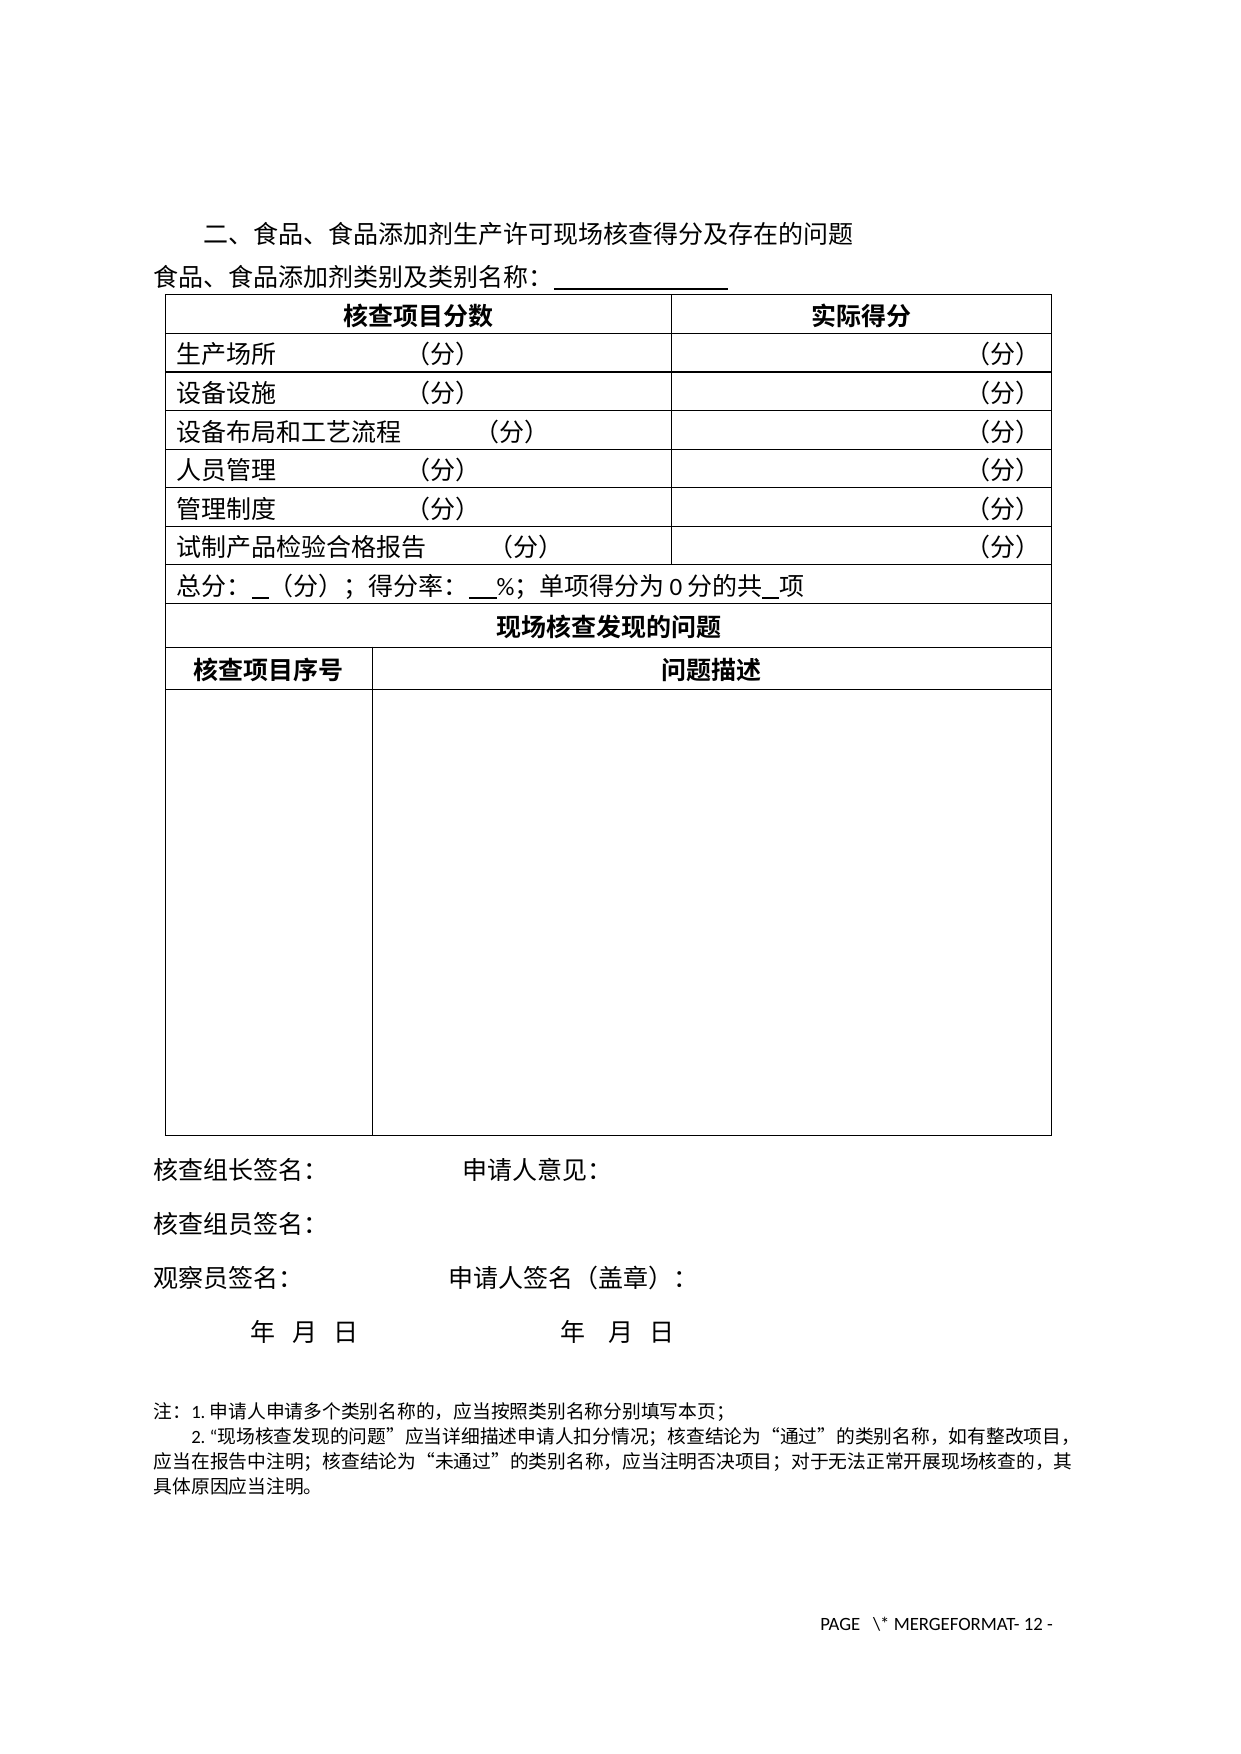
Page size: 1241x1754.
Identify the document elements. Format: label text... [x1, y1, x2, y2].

table_cell 管理制度 （分） [166, 488, 671, 526]
table_cell 设备布局和工艺流程 （分） [166, 411, 671, 448]
text 年 月 日 年 月 日 [153, 1298, 1131, 1352]
table_cell （分） [672, 450, 1051, 487]
text 注：1. 申请人申请多个类别名称的，应当按照类别名称分别填写本页； [153, 1398, 1087, 1423]
table_header 实际得分 [672, 295, 1051, 333]
table_cell [166, 690, 372, 1135]
text 核查组长签名： 申请人意见： [153, 1136, 1087, 1190]
table_cell [373, 690, 1051, 1135]
table_cell 总分： （分）；得分率： %；单项得分为0分的共 项 [166, 565, 1051, 603]
text 2. “现场核查发现的问题”应当详细描述申请人扣分情况；核查结论为“通过”的类别名称，如有整改项目，应当在报告中注明；核查结论为“未通过”的类别名称，应当注明否决项目；对于无法正常开展现场核查的，其具体原因应当注明。 [153, 1423, 1087, 1498]
table_cell 问题描述 [373, 648, 1051, 689]
table_cell 人员管理 （分） [166, 450, 671, 487]
text 观察员签名： 申请人签名（盖章）： [153, 1244, 1087, 1298]
table_cell 设备设施 （分） [166, 373, 671, 410]
table_cell 试制产品检验合格报告 （分） [166, 527, 671, 564]
text 二、食品、食品添加剂生产许可现场核查得分及存在的问题 [153, 207, 1087, 253]
text 食品、食品添加剂类别及类别名称： [153, 253, 1087, 294]
table_cell 生产场所 （分） [166, 334, 671, 371]
table_cell （分） [672, 411, 1051, 448]
table_cell （分） [672, 334, 1051, 371]
table_cell 核查项目序号 [166, 648, 372, 689]
table_header 核查项目分数 [166, 295, 671, 333]
table_cell （分） [672, 373, 1051, 410]
text 核查组员签名： [153, 1190, 1087, 1244]
table_cell （分） [672, 488, 1051, 526]
table_cell （分） [672, 527, 1051, 564]
table_cell 现场核查发现的问题 [166, 604, 1051, 647]
